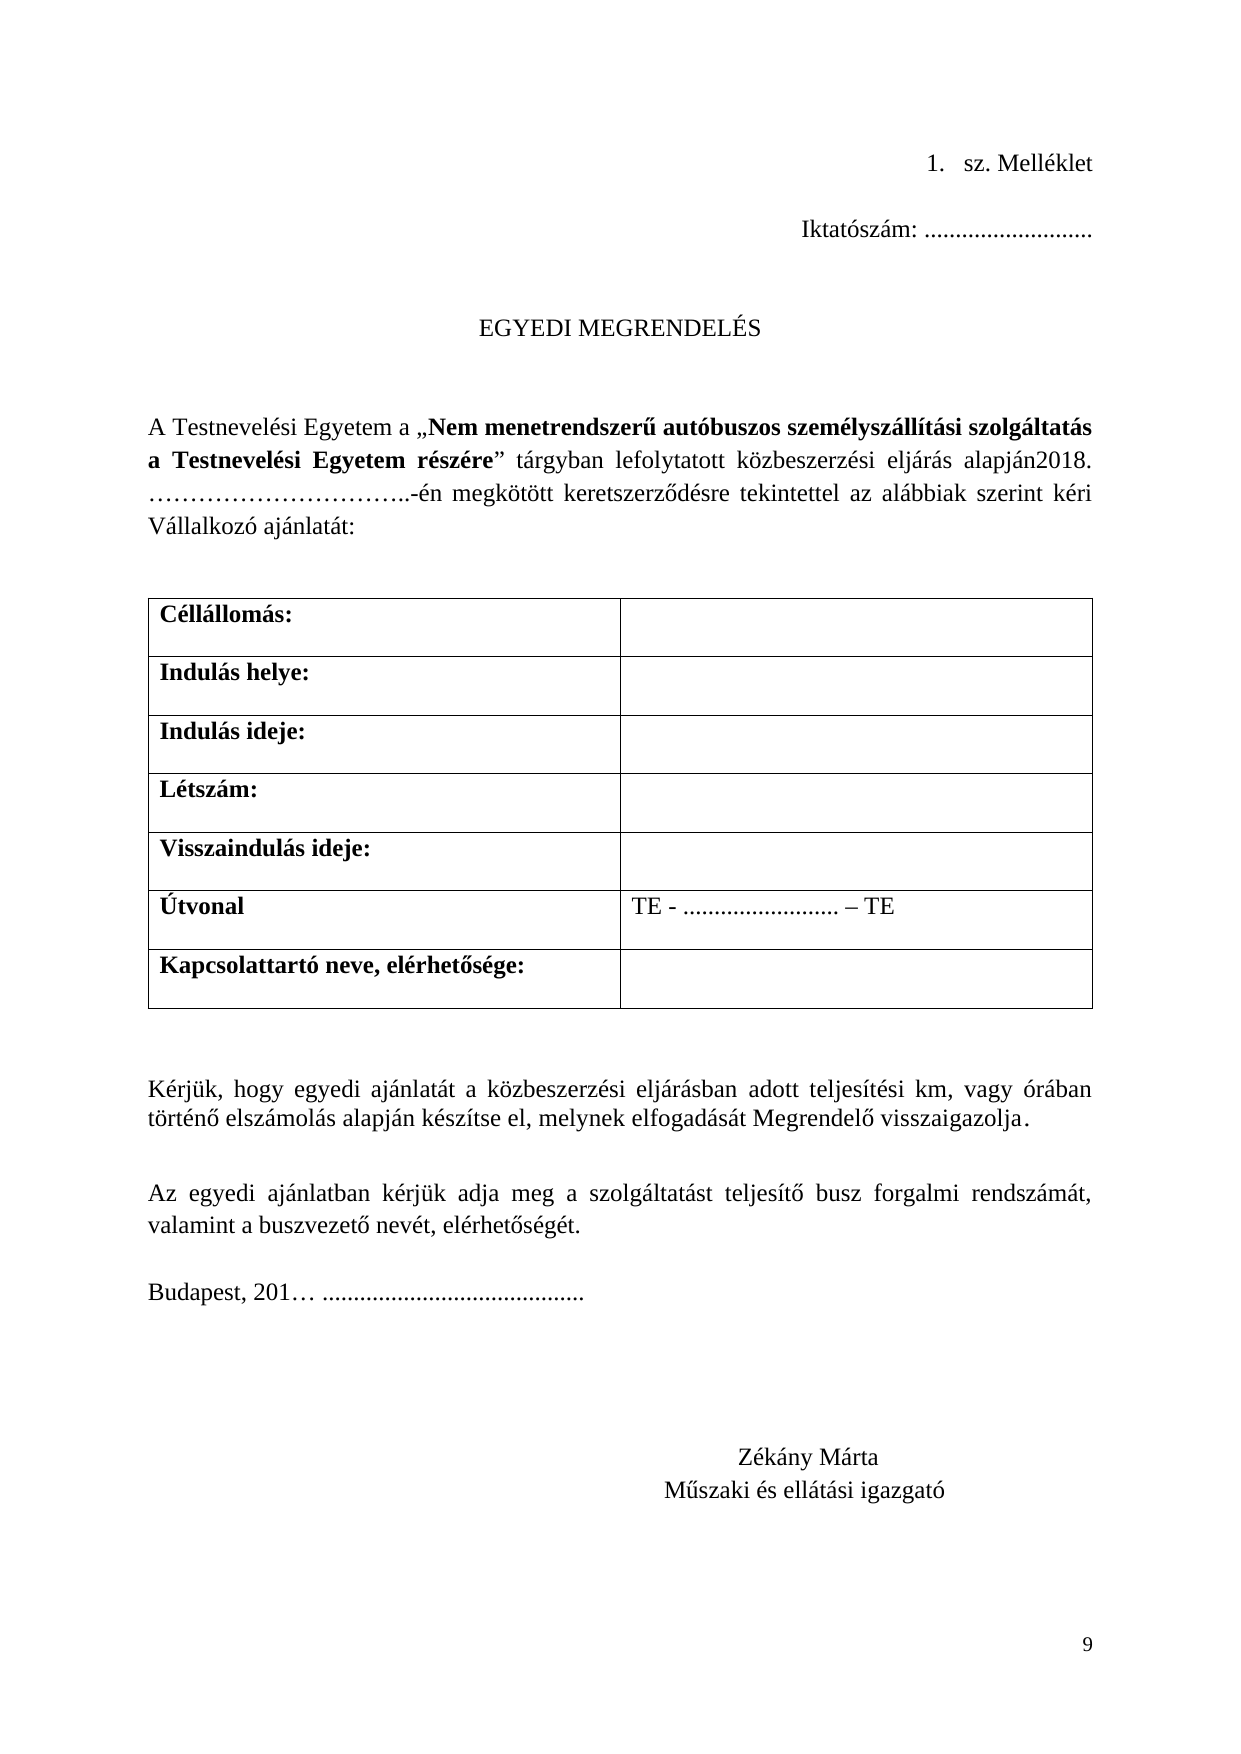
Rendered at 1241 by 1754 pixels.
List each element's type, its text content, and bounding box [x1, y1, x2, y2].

table_cell Visszaindulás ideje: [149, 833, 620, 890]
text Iktatószám: ........................... [738, 214, 1093, 242]
table_cell [621, 716, 1092, 773]
text Az egyedi ajánlatban kérjük adja meg a szolgáltatást teljesítő busz forgalmi rendszámát, valamint a buszvezető nevét, elérhetőségét. [148, 1178, 1093, 1239]
table_cell TE - ......................... – TE [621, 891, 1092, 949]
text Zékány Márta [148, 1442, 1093, 1471]
table_cell [621, 657, 1092, 715]
table_cell [621, 774, 1092, 832]
table_cell Indulás helye: [149, 657, 620, 715]
table_header [621, 599, 1092, 656]
list sz. Melléklet [185, 148, 1093, 176]
table_cell Indulás ideje: [149, 716, 620, 773]
table_cell Létszám: [149, 774, 620, 832]
text Budapest, 201… .......................................... [148, 1277, 1093, 1305]
text A Testnevelési Egyetem a „Nem menetrendszerű autóbuszos személyszállítási szolgáltatás a Testnevelési Egyetem részére” tárgyban lefolytatott közbeszerzési eljárás alapján2018. …………………………..-én megkötött keretszerződésre tekintettel az alábbiak szerint kéri Vállalkozó ajánlatát: [148, 412, 1093, 539]
text EGYEDI MEGRENDELÉS [148, 313, 1093, 341]
table_cell [621, 950, 1092, 1007]
text Műszaki és ellátási igazgató [148, 1475, 1093, 1503]
table_cell Útvonal [149, 891, 620, 949]
text Kérjük, hogy egyedi ajánlatát a közbeszerzési eljárásban adott teljesítési km, vagy órában történő elszámolás alapján készítse el, melynek elfogadását Megrendelő visszaigazolja. [148, 1074, 1093, 1132]
table_cell Kapcsolattartó neve, elérhetősége: [149, 950, 620, 1007]
table_header Céllállomás: [149, 599, 620, 656]
table_cell [621, 833, 1092, 890]
